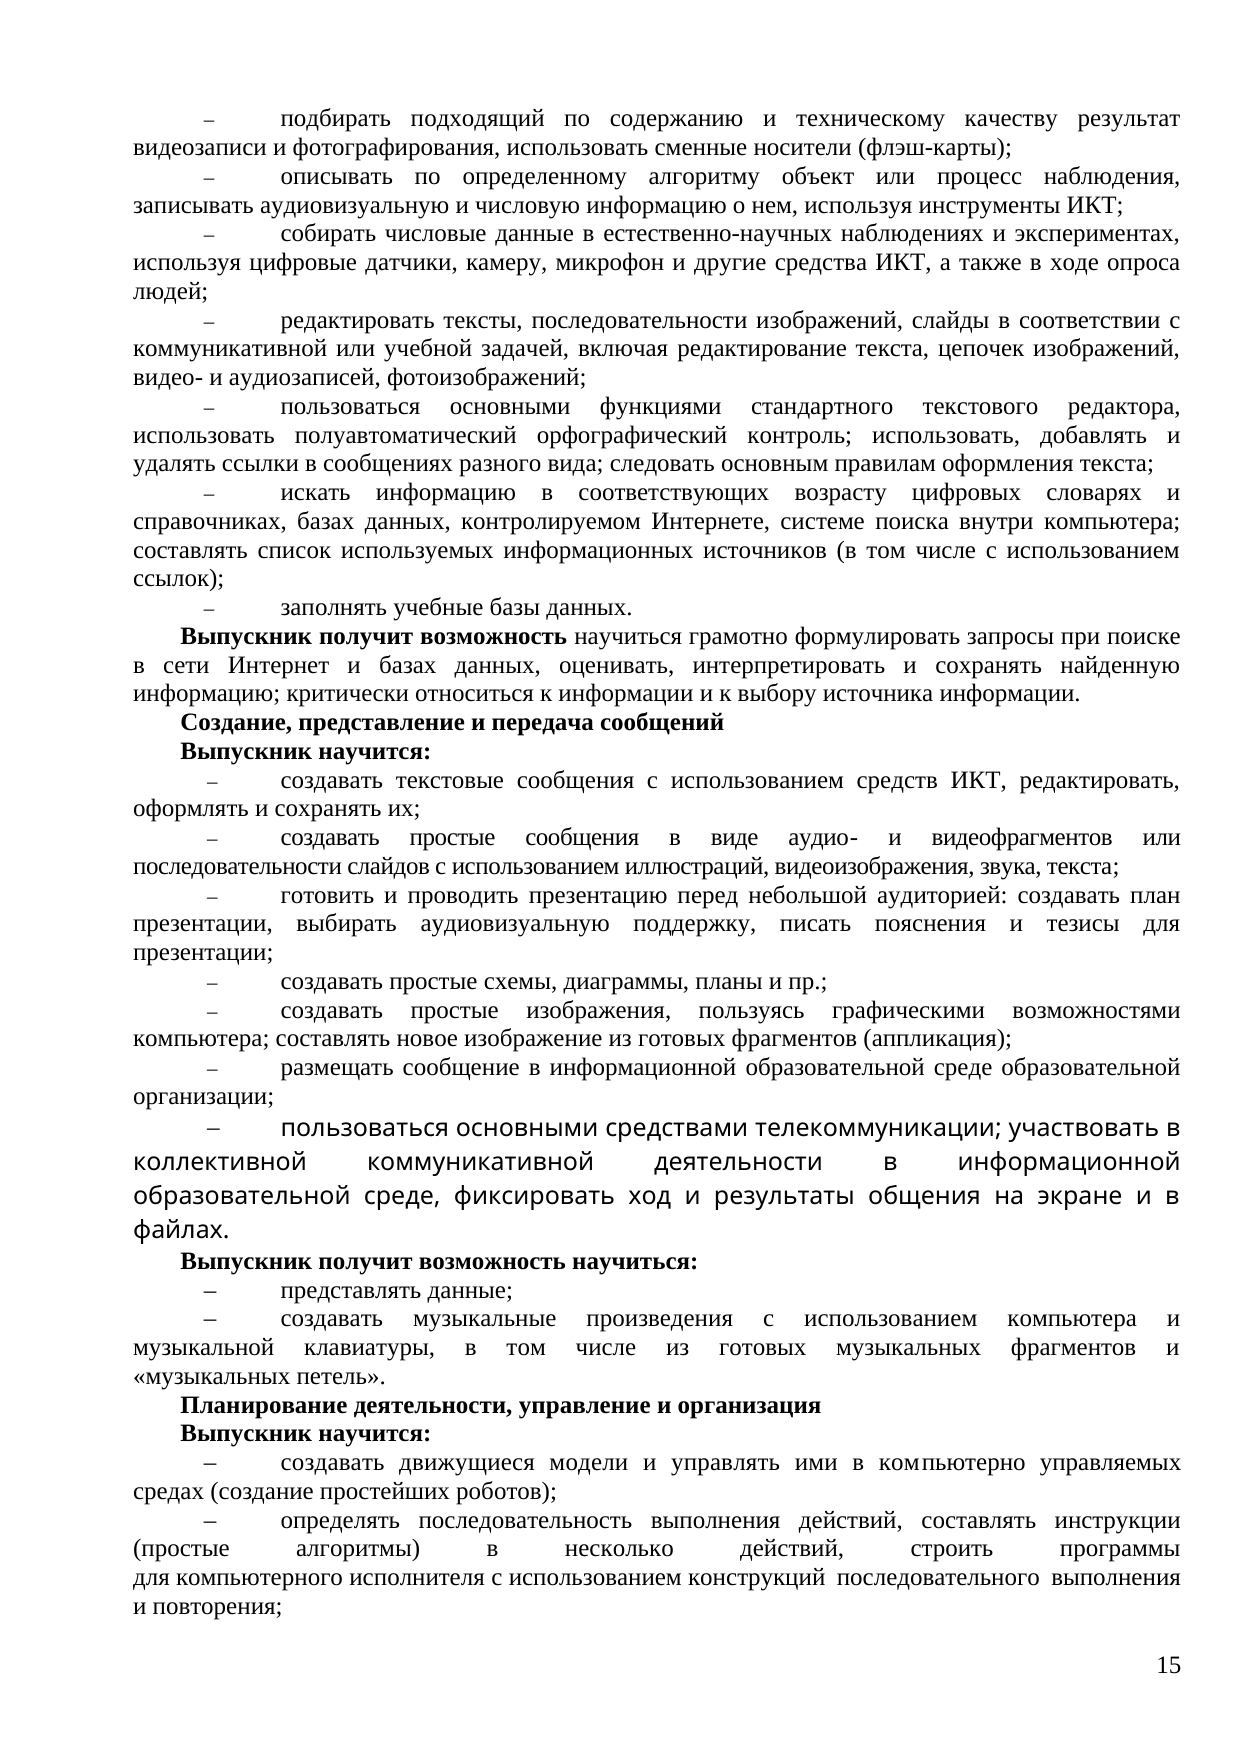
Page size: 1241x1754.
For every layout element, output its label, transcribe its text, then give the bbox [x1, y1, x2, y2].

text Выпускник научится: [133, 736, 1181, 765]
list искать информацию в соответствующих возрасту цифровых словарях и справочниках, базах данных, контролируемом Интернете, системе поиска внутри компьютера; составлять список используемых информационных источников (в том числе с использованием ссылок); [133, 477, 1181, 592]
list создавать музыкальные произведения с использованием компьютера и музыкальной клавиатуры, в том числе из готовых музыкальных фрагментов и «музыкальных петель». [133, 1303, 1181, 1390]
text Выпускник научится: [133, 1418, 1181, 1447]
list собирать числовые данные в естественно-научных наблюдениях и экспериментах, используя цифровые датчики, камеру, микрофон и другие средства ИКТ, а также в ходе опроса людей; [133, 218, 1181, 305]
list создавать простые изображения, пользуясь графическими возможностями компьютера; составлять новое изображение из готовых фрагментов (аппликация); [133, 995, 1181, 1052]
list описывать по определенному алгоритму объект или процесс наблюдения, записывать аудиовизуальную и числовую информацию о нем, используя инструменты ИКТ; [133, 161, 1181, 218]
text Создание, представление и передача сообщений [133, 707, 1181, 736]
list пользоваться основными средствами телекоммуникации; участвовать в коллективной коммуникативной деятельности в информационной образовательной среде, фиксировать ход и результаты общения на экране и в файлах. [133, 1110, 1181, 1246]
list создавать текстовые сообщения с использованием средств ИКТ, редактировать, оформлять и сохранять их; [133, 765, 1181, 822]
text Выпускник получит возможность научиться: [133, 1246, 1181, 1275]
list готовить и проводить презентацию перед небольшой аудиторией: создавать план презентации, выбирать аудиовизуальную поддержку, писать пояснения и тезисы для презентации; [133, 880, 1181, 966]
list редактировать тексты, последовательности изображений, слайды в соответствии с коммуникативной или учебной задачей, включая редактирование текста, цепочек изображений, видео- и аудиозаписей, фотоизображений; [133, 305, 1181, 391]
list создавать простые схемы, диаграммы, планы и пр.; [133, 966, 1181, 995]
list представлять данные; [133, 1275, 1181, 1303]
list создавать движущиеся модели и управлять ими в компьютерно управляемых средах (создание простейших роботов); [133, 1447, 1181, 1505]
list пользоваться основными функциями стандартного текстового редактора, использовать полуавтоматический орфографический контроль; использовать, добавлять и удалять ссылки в сообщениях разного вида; следовать основным правилам оформления текста; [133, 391, 1181, 477]
text Выпускник получит возможность научиться грамотно формулировать запросы при поиске в сети Интернет и базах данных, оценивать, интерпретировать и сохранять найденную информацию; критически относиться к информации и к выбору источника информации. [133, 621, 1181, 707]
list заполнять учебные базы данных. [133, 592, 1181, 621]
list размещать сообщение в информационной образовательной среде образовательной организации; [133, 1052, 1181, 1110]
list подбирать подходящий по содержанию и техническому качеству результат видеозаписи и фотографирования, использовать сменные носители (флэш-карты); [133, 103, 1181, 161]
list создавать простые сообщения в виде аудио- и видеофрагментов или последовательности слайдов с использованием иллюстраций, видеоизображения, звука, текста; [133, 822, 1181, 880]
text Планирование деятельности, управление и организация [133, 1390, 1181, 1418]
list определять последовательность выполнения действий, составлять инструкции (простые алгоритмы) в несколько действий, строить программы для компьютерного исполнителя с использованием конструкций последовательного выполнения и повторения; [133, 1505, 1181, 1620]
